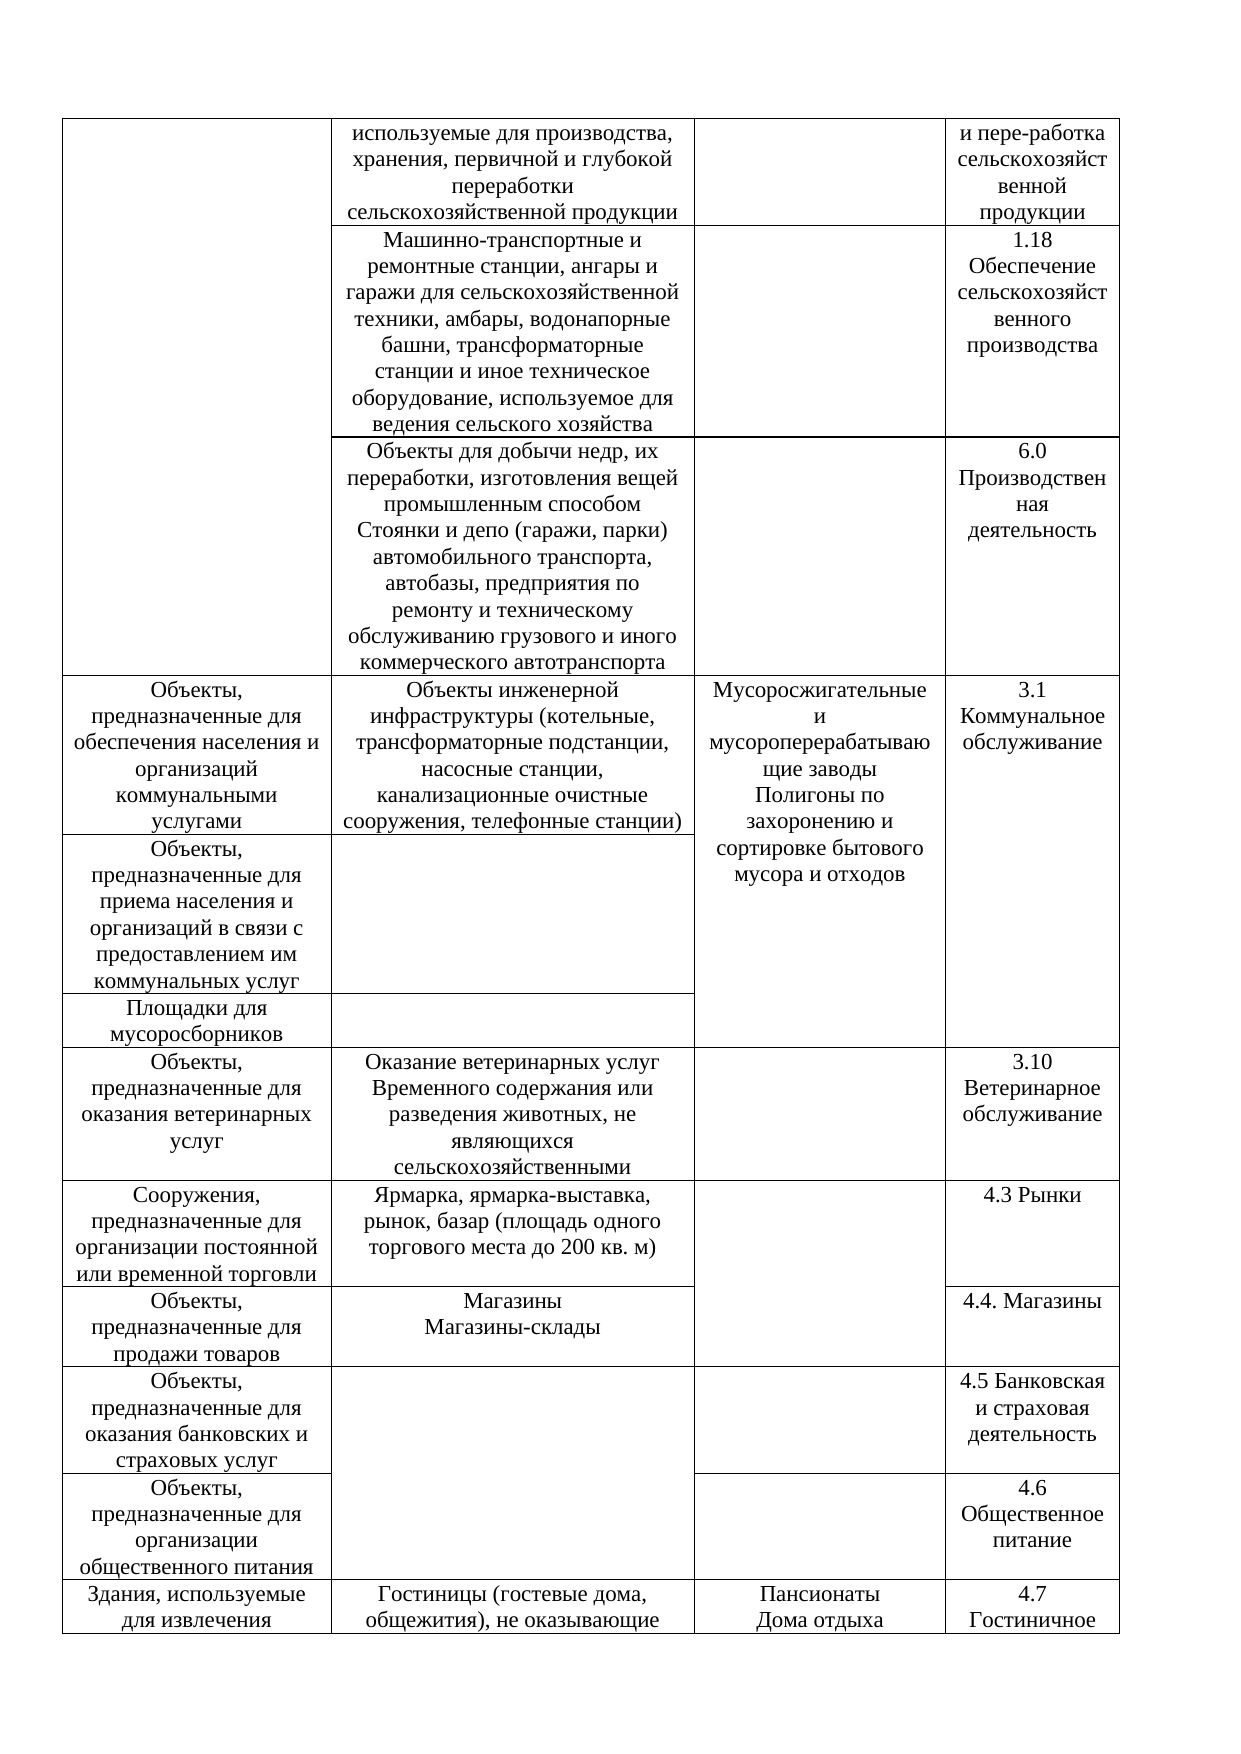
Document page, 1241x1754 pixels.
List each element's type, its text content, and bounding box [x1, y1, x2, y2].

table_cell 4.3 Рынки [946, 1181, 1119, 1286]
table_cell [695, 226, 945, 436]
table_cell [332, 1367, 694, 1579]
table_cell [63, 1580, 331, 1633]
table_cell Объекты, предназначенные для оказания ветеринарных услуг [63, 1048, 331, 1179]
table_cell Объекты, предназначенные для организации общественного питания [63, 1474, 331, 1579]
table_cell Оказание ветеринарных услуг Временного содержания или разведения животных, не являющихся сельскохозяйственными [332, 1048, 694, 1179]
table_cell Сооружения, предназначенные для организации постоянной или временной торговли [63, 1181, 331, 1286]
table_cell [332, 1580, 694, 1633]
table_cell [332, 119, 694, 224]
table_cell 6.0 Производственная деятельность [946, 438, 1119, 675]
table_cell 4.6 Общественное питание [946, 1474, 1119, 1579]
table_cell [695, 119, 945, 224]
table_cell [695, 1474, 945, 1579]
table_cell 4.4. Магазины [946, 1287, 1119, 1366]
table_cell Объекты для добычи недр, их переработки, изготовления вещей промышленным способом Стоянки и депо (гаражи, парки) автомобильного транспорта, автобазы, предприятия по ремонту и техническому обслуживанию грузового и иного коммерческого автотранспорта [332, 438, 694, 675]
table_cell 4.5 Банковская и страховая деятельность [946, 1367, 1119, 1473]
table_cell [695, 1580, 945, 1633]
table_cell Объекты инженерной инфраструктуры (котельные, трансформаторные подстанции, насосные станции, канализационные очистные сооружения, телефонные станции) [332, 676, 694, 834]
table_cell [332, 994, 694, 1047]
table_cell Ярмарка, ярмарка-выставка, рынок, базар (площадь одного торгового места до 200 кв. м) [332, 1181, 694, 1286]
table_cell Объекты, предназначенные для приема населения и организаций в связи с предоставлением им коммунальных услуг [63, 835, 331, 993]
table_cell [946, 1580, 1119, 1633]
table_cell Магазины Магазины-склады [332, 1287, 694, 1366]
table_cell 1.18 Обеспечение сельскохозяйственного производства [946, 226, 1119, 436]
table_cell [332, 835, 694, 993]
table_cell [946, 119, 1119, 224]
table_cell [695, 438, 945, 675]
table_cell [695, 1367, 945, 1473]
table_cell Объекты, предназначенные для оказания банковских и страховых услуг [63, 1367, 331, 1473]
table_cell 3.1 Коммунальное обслуживание [946, 676, 1119, 1047]
table_cell Машинно-транспортные и ремонтные станции, ангары и гаражи для сельскохозяйственной техники, амбары, водонапорные башни, трансформаторные станции и иное техническое оборудование, используемое для ведения сельского хозяйства [332, 226, 694, 436]
table_cell Объекты, предназначенные для обеспечения населения и организаций коммунальными услугами [63, 676, 331, 834]
table_cell Объекты, предназначенные для продажи товаров [63, 1287, 331, 1366]
table_cell Мусоросжигательные и мусороперерабатывающие заводы Полигоны по захоронению и сортировке бытового мусора и отходов [695, 676, 945, 1047]
table_cell [695, 1181, 945, 1366]
table_cell [695, 1048, 945, 1179]
table_cell Площадки для мусоросборников [63, 994, 331, 1047]
table_cell 3.10 Ветеринарное обслуживание [946, 1048, 1119, 1179]
